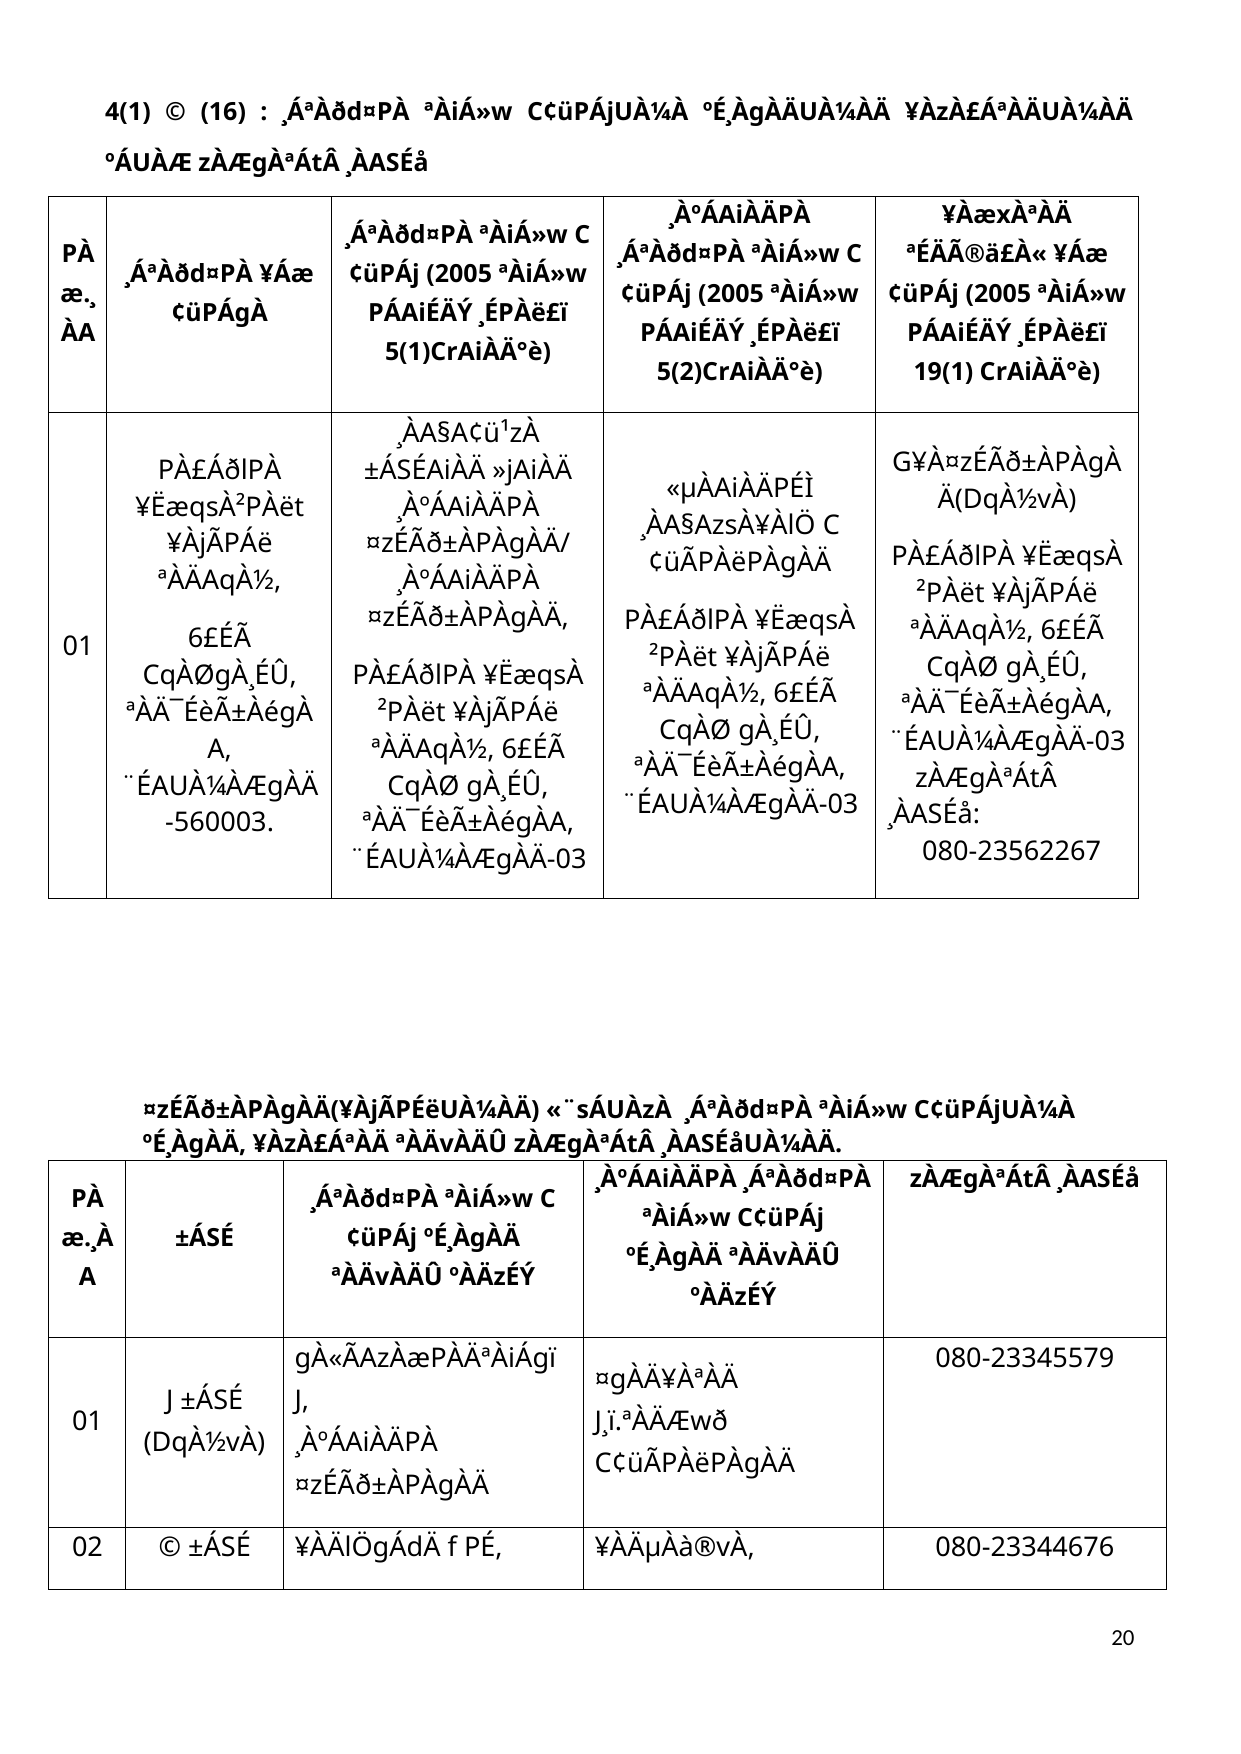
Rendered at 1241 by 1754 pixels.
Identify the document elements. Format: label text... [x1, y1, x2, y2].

table_header PÀæ.¸ÀA [49, 1161, 125, 1337]
table_cell 080-23345579 [884, 1338, 1166, 1527]
table_header ¸ÁªÀðd¤PÀ ªÀiÁ»w C¢üPÁj ºÉ¸ÀgÀÄ ªÀÄvÀÄÛ ºÀÄzÉÝ [284, 1161, 583, 1337]
table_cell ¸ÀA§A¢ü¹zÀ ±ÁSÉAiÀÄ »jAiÀÄ ¸ÀºÁAiÀÄPÀ ¤zÉÃð±ÀPÀgÀÄ/ ¸ÀºÁAiÀÄPÀ ¤zÉÃð±ÀPÀgÀÄ, PÀ£ÁðlPÀ ¥ËæqsÀ ²PÀët ¥ÀjÃPÁë ªÀÄAqÀ½, 6£ÉÃ CqÀØ gÀ¸ÉÛ, ªÀÄ¯ÉèÃ±ÀégÀA, ¨ÉAUÀ¼ÀÆgÀÄ-03 [332, 413, 603, 897]
table_header ¸ÀºÁAiÀÄPÀ ¸ÁªÀðd¤PÀ ªÀiÁ»w C¢üPÁj (2005 ªÀiÁ»w PÁAiÉÄÝ ¸ÉPÀë£ï 5(2)CrAiÀÄ°è) [604, 197, 875, 412]
table_cell gÀ«ÃAzÀæPÀÄªÀiÁgï J, ¸ÀºÁAiÀÄPÀ ¤zÉÃð±ÀPÀgÀÄ [284, 1338, 583, 1527]
table_header ¥ÀæxÀªÀÄ ªÉÄÃ®ä£À« ¥Áæ¢üPÁj (2005 ªÀiÁ»w PÁAiÉÄÝ ¸ÉPÀë£ï 19(1) CrAiÀÄ°è) [876, 197, 1138, 412]
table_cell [284, 1528, 583, 1589]
table_header PÀæ.¸ÀA [49, 197, 106, 412]
table_cell 080-23344676 [884, 1528, 1166, 1589]
table_header ¸ÀºÁAiÀÄPÀ ¸ÁªÀðd¤PÀ ªÀiÁ»w C¢üPÁj ºÉ¸ÀgÀÄ ªÀÄvÀÄÛ ºÀÄzÉÝ [584, 1161, 883, 1337]
table_cell «µÀAiÀÄPÉÌ ¸ÀA§AzsÀ¥ÀlÖ C¢üÃPÀëPÀgÀÄ PÀ£ÁðlPÀ ¥ËæqsÀ ²PÀët ¥ÀjÃPÁë ªÀÄAqÀ½, 6£ÉÃ CqÀØ gÀ¸ÉÛ, ªÀÄ¯ÉèÃ±ÀégÀA, ¨ÉAUÀ¼ÀÆgÀÄ-03 [604, 413, 875, 897]
table_header ¸ÁªÀðd¤PÀ ¥Áæ¢üPÁgÀ [107, 197, 331, 412]
text ¤zÉÃð±ÀPÀgÀÄ(¥ÀjÃPÉëUÀ¼ÀÄ) «¨sÁUÀzÀ ¸ÁªÀðd¤PÀ ªÀiÁ»w C¢üPÁjUÀ¼À ºÉ¸ÀgÀÄ, ¥ÀzÀ£ÁªÀÄ ªÀÄvÀÄÛ zÀÆgÀªÁtÂ ¸ÀASÉåUÀ¼ÀÄ. [142, 1092, 1134, 1160]
table_cell ¤gÀÄ¥ÀªÀÄ J¸ï.ªÀÄÆwð C¢üÃPÀëPÀgÀÄ [584, 1338, 883, 1527]
table_cell 02 [49, 1528, 125, 1589]
text 4(1) © (16) : ¸ÁªÀðd¤PÀ ªÀiÁ»w C¢üPÁjUÀ¼À ºÉ¸ÀgÀÄUÀ¼ÀÄ ¥ÀzÀ£ÁªÀÄUÀ¼ÀÄ ºÁUÀÆ zÀÆgÀªÁtÂ ¸ÀASÉå [105, 94, 1134, 179]
table_cell 01 [49, 1338, 125, 1527]
table_cell © ±ÁSÉ [126, 1528, 283, 1589]
table_cell 01 [49, 413, 106, 897]
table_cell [584, 1528, 883, 1589]
table_cell PÀ£ÁðlPÀ ¥ËæqsÀ²PÀët ¥ÀjÃPÁë ªÀÄAqÀ½, 6£ÉÃ CqÀØgÀ¸ÉÛ, ªÀÄ¯ÉèÃ±ÀégÀA, ¨ÉAUÀ¼ÀÆgÀÄ-560003. [107, 413, 331, 897]
table_header ±ÁSÉ [126, 1161, 283, 1337]
table_cell G¥À¤zÉÃð±ÀPÀgÀÄ(DqÀ½vÀ) PÀ£ÁðlPÀ ¥ËæqsÀ ²PÀët ¥ÀjÃPÁë ªÀÄAqÀ½, 6£ÉÃ CqÀØ gÀ¸ÉÛ, ªÀÄ¯ÉèÃ±ÀégÀA, ¨ÉAUÀ¼ÀÆgÀÄ-03 zÀÆgÀªÁtÂ ¸ÀASÉå: 080-23562267 [876, 413, 1138, 897]
table_header zÀÆgÀªÁtÂ ¸ÀASÉå [884, 1161, 1166, 1337]
table_cell J ±ÁSÉ (DqÀ½vÀ) [126, 1338, 283, 1527]
table_header ¸ÁªÀðd¤PÀ ªÀiÁ»w C¢üPÁj (2005 ªÀiÁ»w PÁAiÉÄÝ ¸ÉPÀë£ï 5(1)CrAiÀÄ°è) [332, 197, 603, 412]
